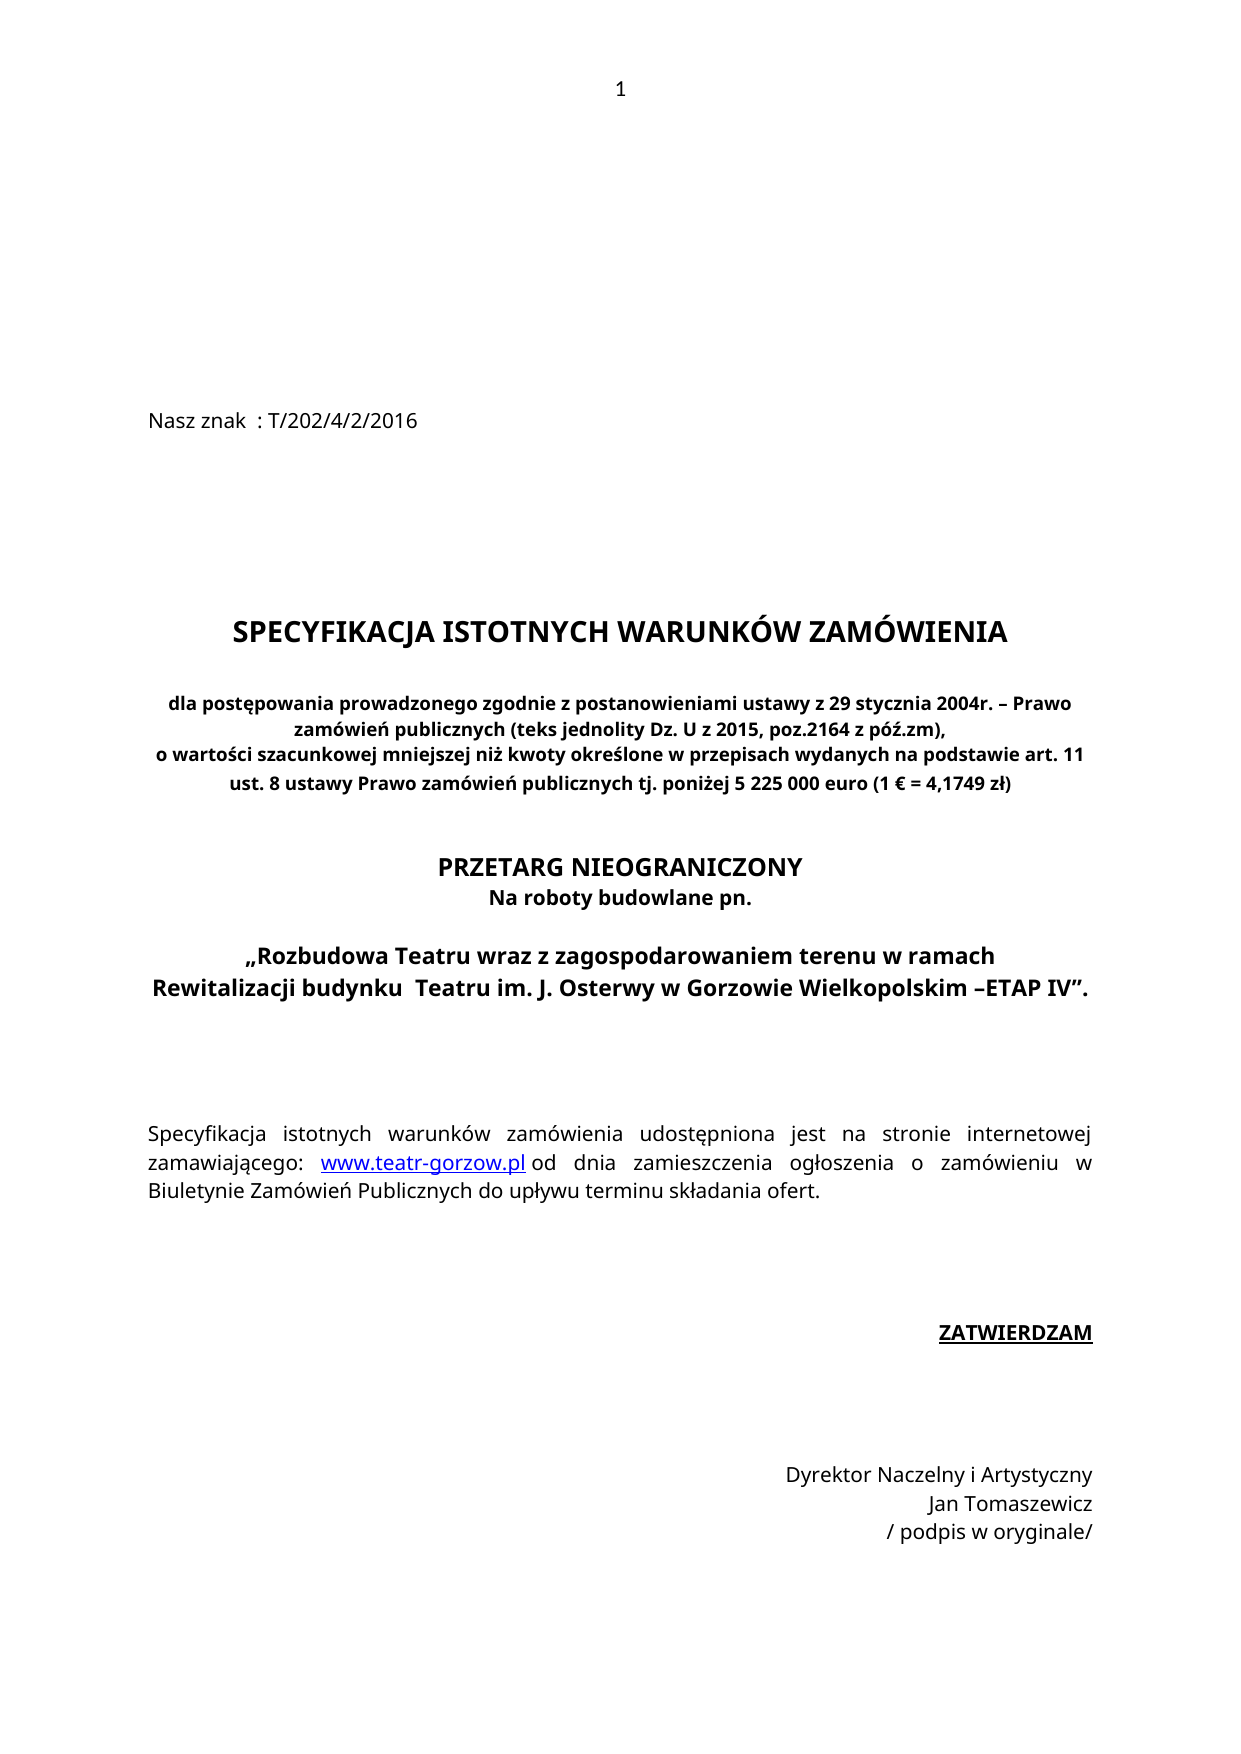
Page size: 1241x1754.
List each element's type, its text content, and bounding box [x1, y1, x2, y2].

text Rewitalizacji budynku Teatru im. J. Osterwy w Gorzowie Wielkopolskim –ETAP IV”. [148, 971, 1092, 1003]
text ZATWIERDZAM [148, 1318, 1092, 1347]
text SPECYFIKACJA ISTOTNYCH WARUNKÓW ZAMÓWIENIA [148, 611, 1092, 651]
text PRZETARG NIEOGRANICZONY [148, 849, 1092, 883]
table_header Nasz znak : T/202/4/2/2016 [141, 265, 811, 463]
text Jan Tomaszewicz [148, 1489, 1092, 1517]
text „Rozbudowa Teatru wraz z zagospodarowaniem terenu w ramach [148, 940, 1092, 971]
text o wartości szacunkowej mniejszej niż kwoty określone w przepisach wydanych na podstawie art. 11 ust. 8 ustawy Prawo zamówień publicznych tj. poniżej 5 225 000 euro (1 € = 4,1749 zł) [148, 741, 1092, 796]
text Na roboty budowlane pn. [148, 883, 1092, 912]
text Specyfikacja istotnych warunków zamówienia udostępniona jest na stronie internetowej zamawiającego: www.teatr-gorzow.pl od dnia zamieszczenia ogłoszenia o zamówieniu w Biuletynie Zamówień Publicznych do upływu terminu składania ofert. [148, 1119, 1092, 1204]
text / podpis w oryginale/ [148, 1517, 1092, 1546]
text Dyrektor Naczelny i Artystyczny [148, 1461, 1092, 1489]
text dla postępowania prowadzonego zgodnie z postanowieniami ustawy z 29 stycznia 2004r. – Prawo zamówień publicznych (teks jednolity Dz. U z 2015, poz.2164 z póź.zm), [148, 690, 1092, 741]
